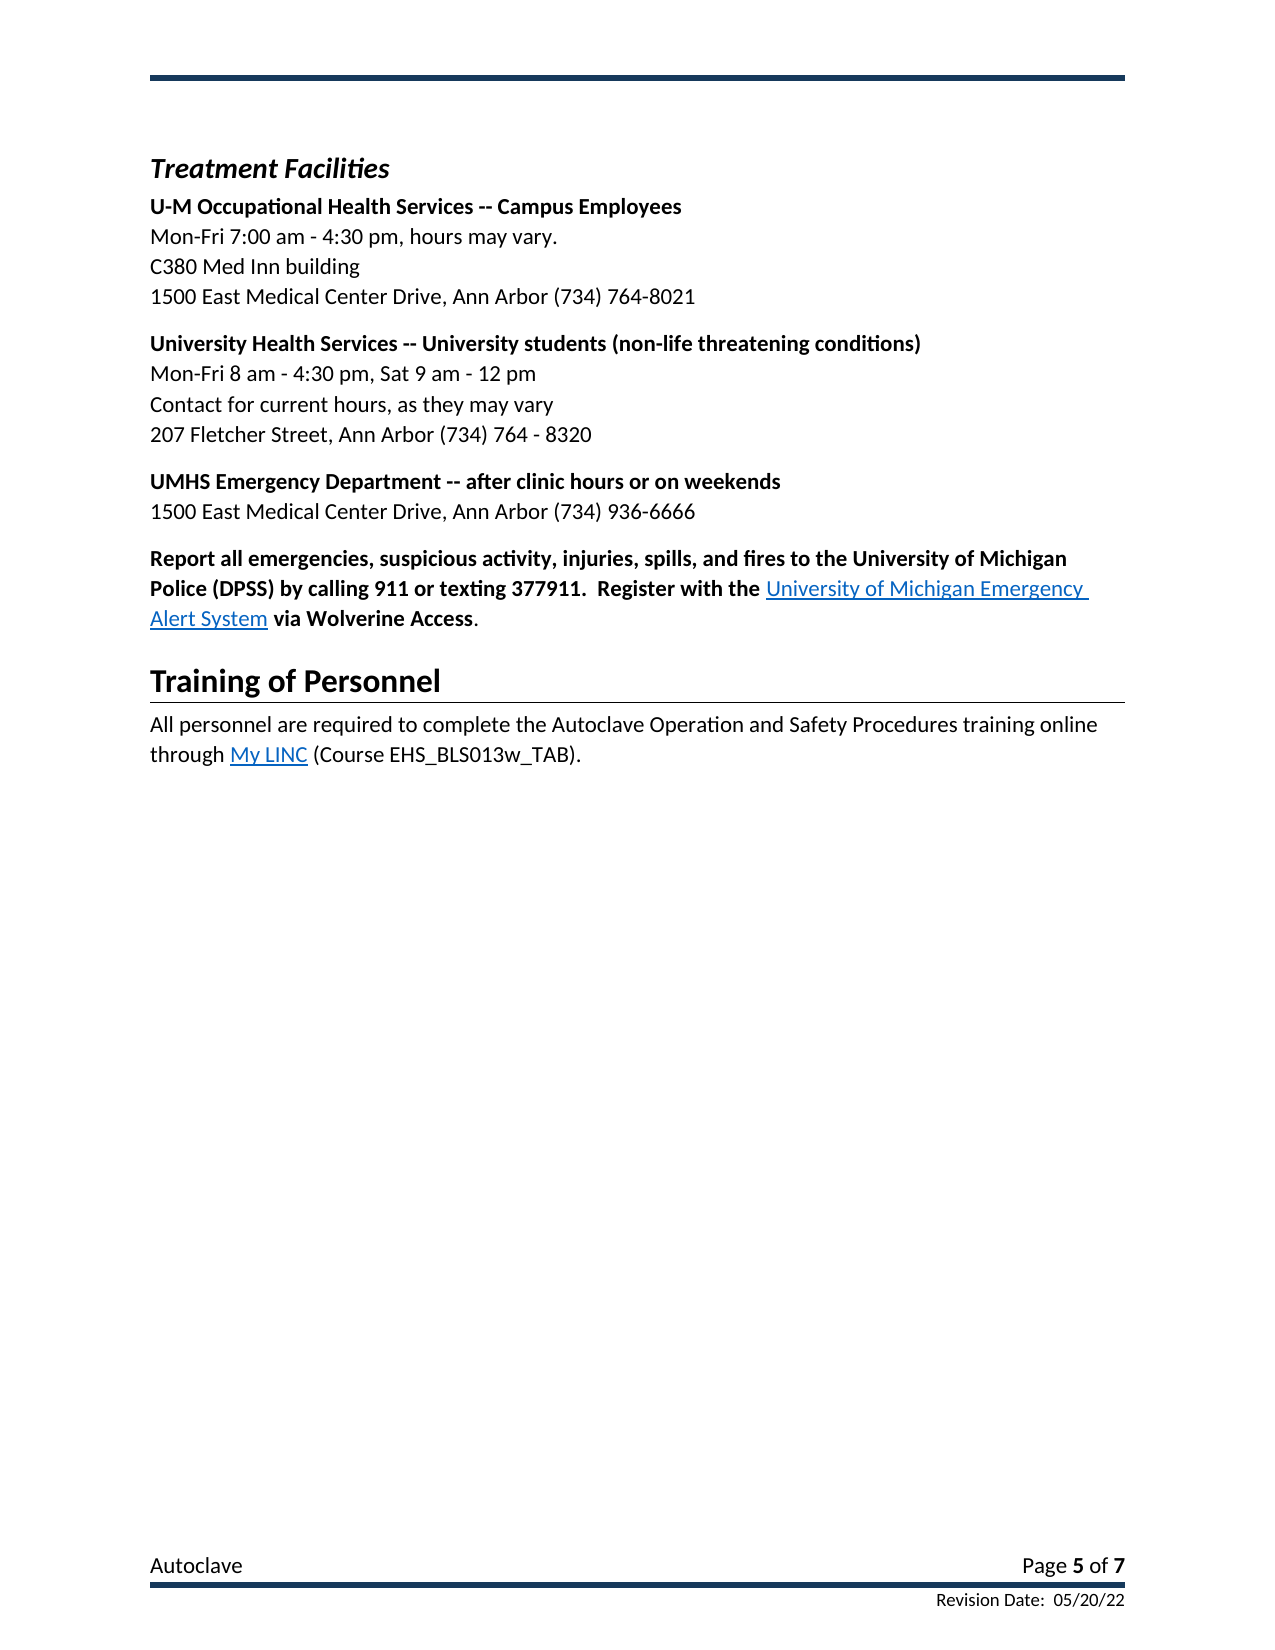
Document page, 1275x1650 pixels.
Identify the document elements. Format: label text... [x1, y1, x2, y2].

text UMHS Emergency Department -- after clinic hours or on weekends 1500 East Medical Center Drive, Ann Arbor (734) 936-6666 [150, 467, 1125, 525]
text University Health Services -- University students (non-life threatening conditions) Mon-Fri 8 am - 4:30 pm, Sat 9 am - 12 pm Contact for current hours, as they may vary 207 Fletcher Street, Ann Arbor (734) 764 - 8320 [150, 329, 1125, 448]
text U-M Occupational Health Services -- Campus Employees Mon-Fri 7:00 am - 4:30 pm, hours may vary. C380 Med Inn building 1500 East Medical Center Drive, Ann Arbor (734) 764-8021 [150, 192, 1125, 311]
text All personnel are required to complete the Autoclave Operation and Safety Procedures training online through My LINC (Course EHS_BLS013w_TAB). [150, 710, 1125, 768]
text Report all emergencies, suspicious activity, injuries, spills, and fires to the University of Michigan Police (DPSS) by calling 911 or texting 377911. Register with the University of Michigan Emergency Alert System via Wolverine Access. [150, 544, 1125, 632]
